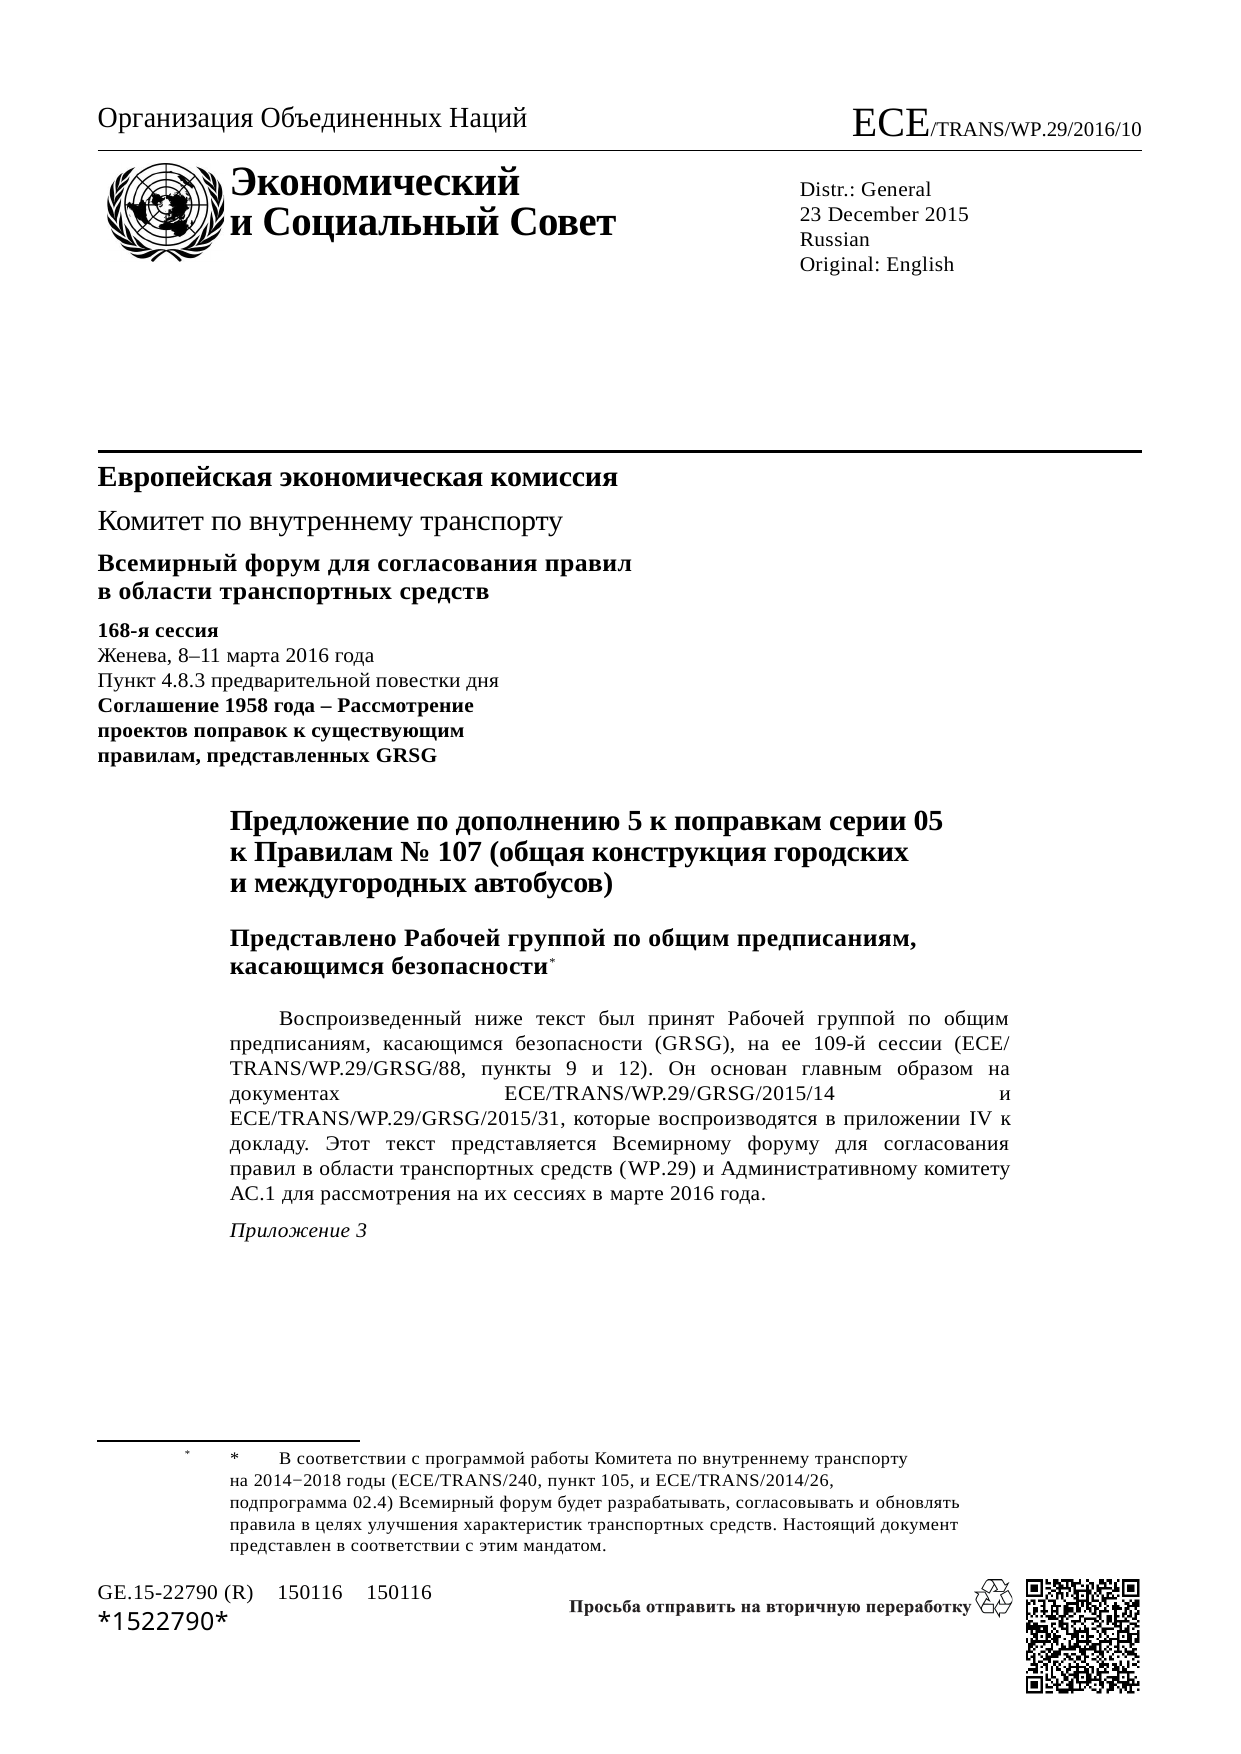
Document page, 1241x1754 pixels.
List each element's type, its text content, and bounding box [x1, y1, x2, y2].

text Комитет по внутреннему транспорту [97, 505, 1011, 536]
text 168-я сессия [97, 618, 1011, 643]
text Женева, 8–11 марта 2016 года [97, 643, 1011, 668]
picture [107, 163, 225, 262]
text Представлено Рабочей группой по общим предписаниям, касающимся безопасности* [97, 924, 1011, 980]
text Европейская экономическая комиссия [97, 461, 1011, 493]
text Предложение по дополнению 5 к поправкам серии 05 к Правилам № 107 (общая конструкция городских и междугородных автобусов) [97, 805, 1011, 899]
picture [569, 1579, 1013, 1618]
text Приложение 3 [229, 1218, 1011, 1243]
text Соглашение 1958 года – Рассмотрение проектов поправок к существующим правилам, представленных GRSG [97, 693, 1011, 768]
text Пункт 4.8.3 предварительной повестки дня [97, 668, 1011, 693]
text Всемирный форум для согласования правил в области транспортных средств [97, 549, 1011, 605]
picture [1026, 1579, 1140, 1694]
text Воспроизведенный ниже текст был принят Рабочей группой по общим предписаниям, касающимся безопасности (GRSG), на ее 109-й сессии (ECE/ TRANS/WP.29/GRSG/88, пункты 9 и 12). Он основан главным образом на документах ECE/TRANS/WP.29/GRSG/2015/14 и ECE/TRANS/WP.29/GRSG/2015/31, которые воспроизводятся в приложении IV к докладу. Этот текст представляется Всемирному форуму для согласования правил в области транспортных средств (WP.29) и Административному комитету АС.1 для рассмотрения на их сессиях в марте 2016 года. [229, 1005, 1011, 1205]
